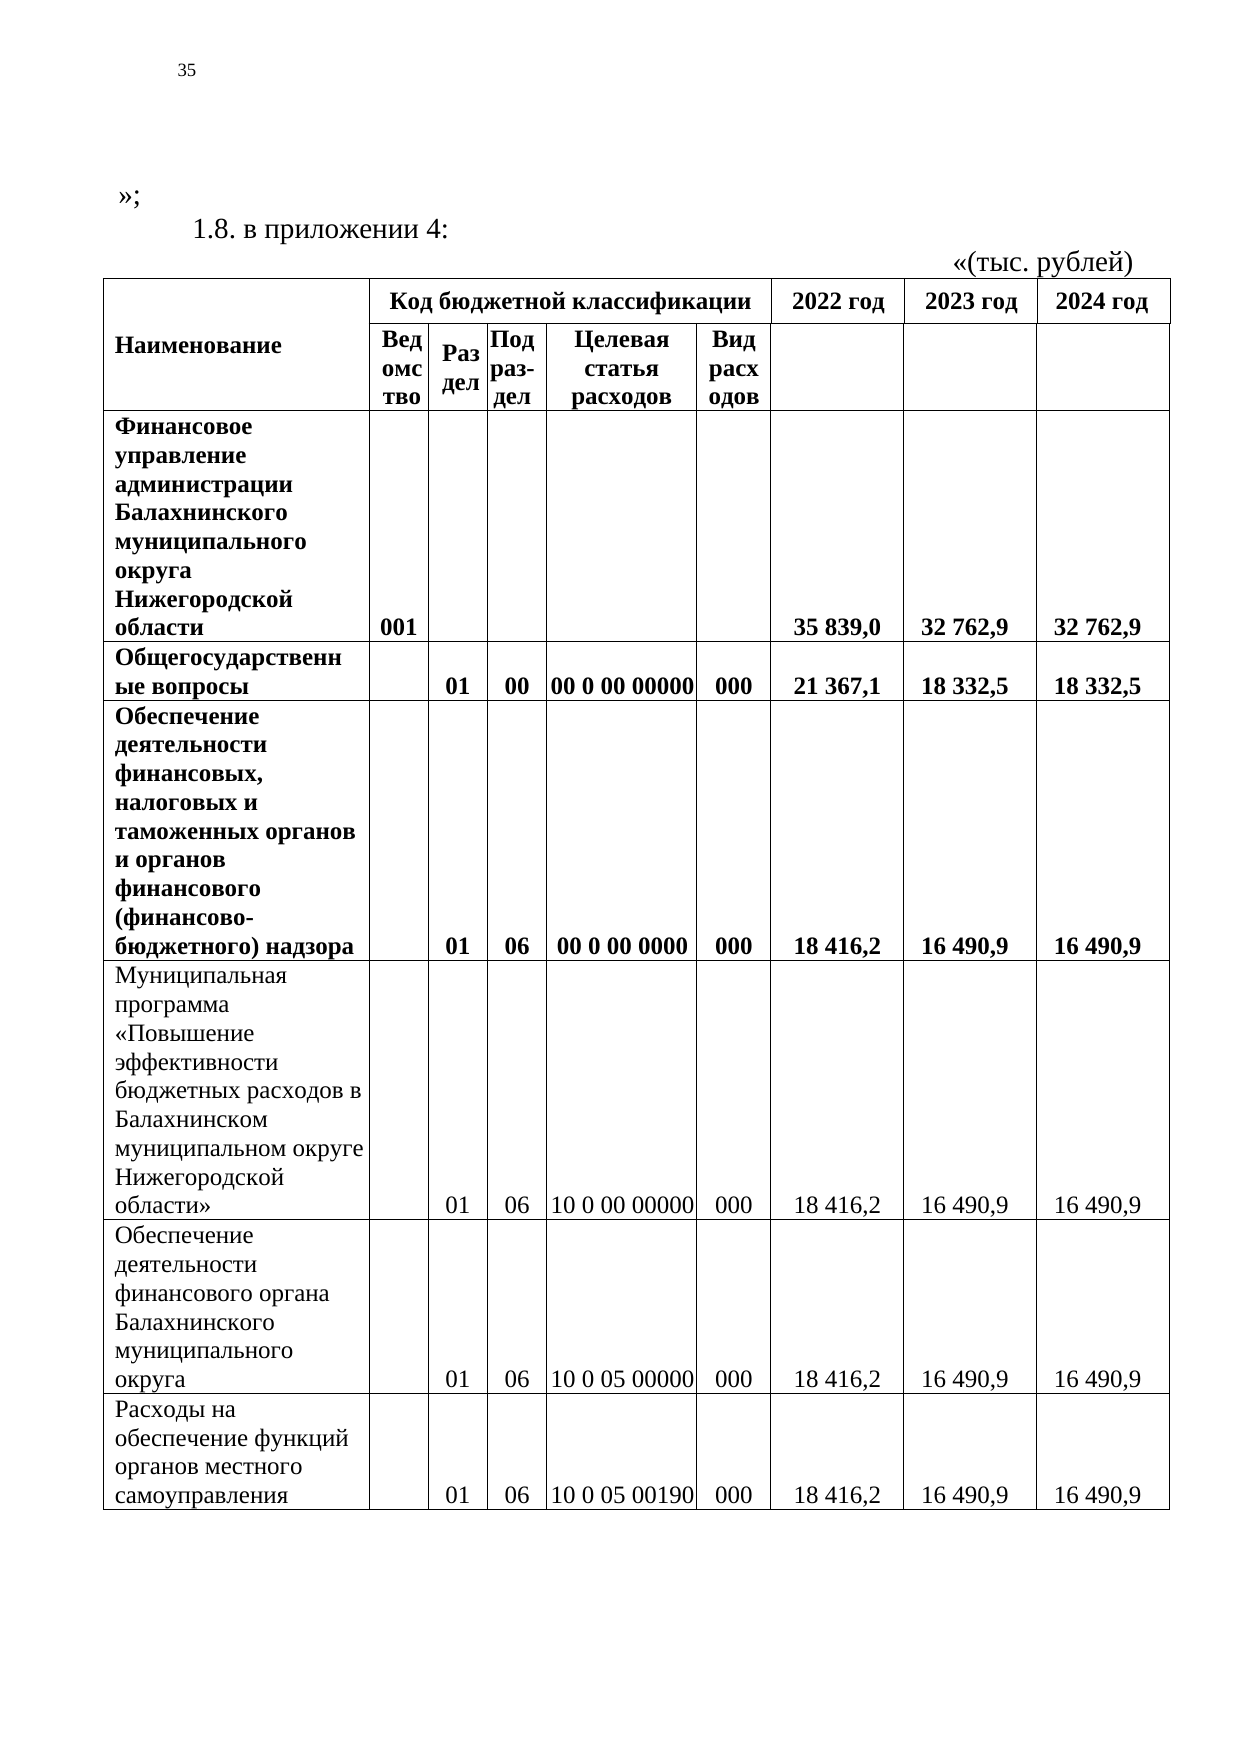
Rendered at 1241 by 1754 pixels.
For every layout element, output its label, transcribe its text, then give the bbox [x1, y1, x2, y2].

table_cell 32 762,9 [1037, 411, 1169, 641]
table_cell 16 490,9 [1037, 1394, 1169, 1509]
table_cell 001 [370, 411, 428, 641]
text »; [118, 177, 1181, 211]
table_cell 18 416,2 [771, 1394, 903, 1509]
table_cell 18 416,2 [771, 701, 903, 959]
table_cell 18 332,5 [904, 642, 1036, 700]
table_header 2022 год [772, 279, 904, 323]
table_cell 16 490,9 [904, 701, 1036, 959]
table_cell 18 332,5 [1037, 642, 1169, 700]
table_cell Финансовое управление администрации Балахнинского муниципального округа Нижегородской области [104, 411, 369, 641]
table_cell 10 0 05 00000 [547, 1220, 696, 1393]
table_cell [370, 642, 428, 700]
table_cell [370, 1220, 428, 1393]
table_cell 000 [697, 1220, 770, 1393]
table_header Наименование [104, 279, 369, 410]
table_cell [771, 324, 903, 410]
table_cell 06 [488, 1394, 546, 1509]
table_cell 01 [429, 1394, 487, 1509]
table_cell 18 416,2 [771, 961, 903, 1219]
table_cell 18 416,2 [771, 1220, 903, 1393]
table_cell 01 [429, 701, 487, 959]
table_header Код бюджетной классификации [370, 279, 771, 323]
table_cell 000 [697, 961, 770, 1219]
table_cell 06 [488, 701, 546, 959]
table_cell Муниципальная программа «Повышение эффективности бюджетных расходов в Балахнинском муниципальном округе Нижегородской области» [104, 961, 369, 1219]
table_cell Общегосударственные вопросы [104, 642, 369, 700]
table_cell Расходы на обеспечение функций органов местного самоуправления [104, 1394, 369, 1509]
table_cell 16 490,9 [904, 961, 1036, 1219]
table_cell 01 [429, 642, 487, 700]
table_cell [370, 1394, 428, 1509]
table_cell Обеспечение деятельности финансовых, налоговых и таможенных органов и органов финансового (финансово-бюджетного) надзора [104, 701, 369, 959]
table_cell 32 762,9 [904, 411, 1036, 641]
table_cell 06 [488, 1220, 546, 1393]
table_cell Вед омс тво [370, 324, 428, 410]
table_cell 00 [488, 642, 546, 700]
table_cell 000 [697, 642, 770, 700]
table_cell 000 [697, 701, 770, 959]
text «(тыс. рублей) [857, 244, 1181, 278]
table_cell Целевая статья расходов [547, 324, 696, 410]
table_cell [370, 961, 428, 1219]
table_cell Обеспечение деятельности финансового органа Балахнинского муниципального округа [104, 1220, 369, 1393]
table_cell 06 [488, 961, 546, 1219]
table_cell Раз дел [429, 324, 487, 410]
table_cell Вид расходов [697, 324, 770, 410]
table_cell [488, 411, 546, 641]
table_header 2024 год [1038, 279, 1170, 323]
table_cell Подраз-дел [488, 324, 546, 410]
table_cell 10 0 05 00190 [547, 1394, 696, 1509]
table_cell 000 [697, 1394, 770, 1509]
table_cell [904, 324, 1036, 410]
table_cell 01 [429, 961, 487, 1219]
table_cell 00 0 00 00000 [547, 642, 696, 700]
table_cell 16 490,9 [1037, 701, 1169, 959]
table_cell 35 839,0 [771, 411, 903, 641]
table_cell 16 490,9 [904, 1220, 1036, 1393]
table_cell [1037, 324, 1169, 410]
table_cell [547, 411, 696, 641]
table_cell 16 490,9 [1037, 961, 1169, 1219]
table_cell 16 490,9 [904, 1394, 1036, 1509]
text 1.8. в приложении 4: [118, 211, 1181, 244]
table_cell [429, 411, 487, 641]
table_header 2023 год [905, 279, 1037, 323]
table_cell [697, 411, 770, 641]
table_cell 00 0 00 0000 [547, 701, 696, 959]
table_cell 16 490,9 [1037, 1220, 1169, 1393]
table_cell 10 0 00 00000 [547, 961, 696, 1219]
table_cell [370, 701, 428, 959]
table_cell 01 [429, 1220, 487, 1393]
table_cell 21 367,1 [771, 642, 903, 700]
